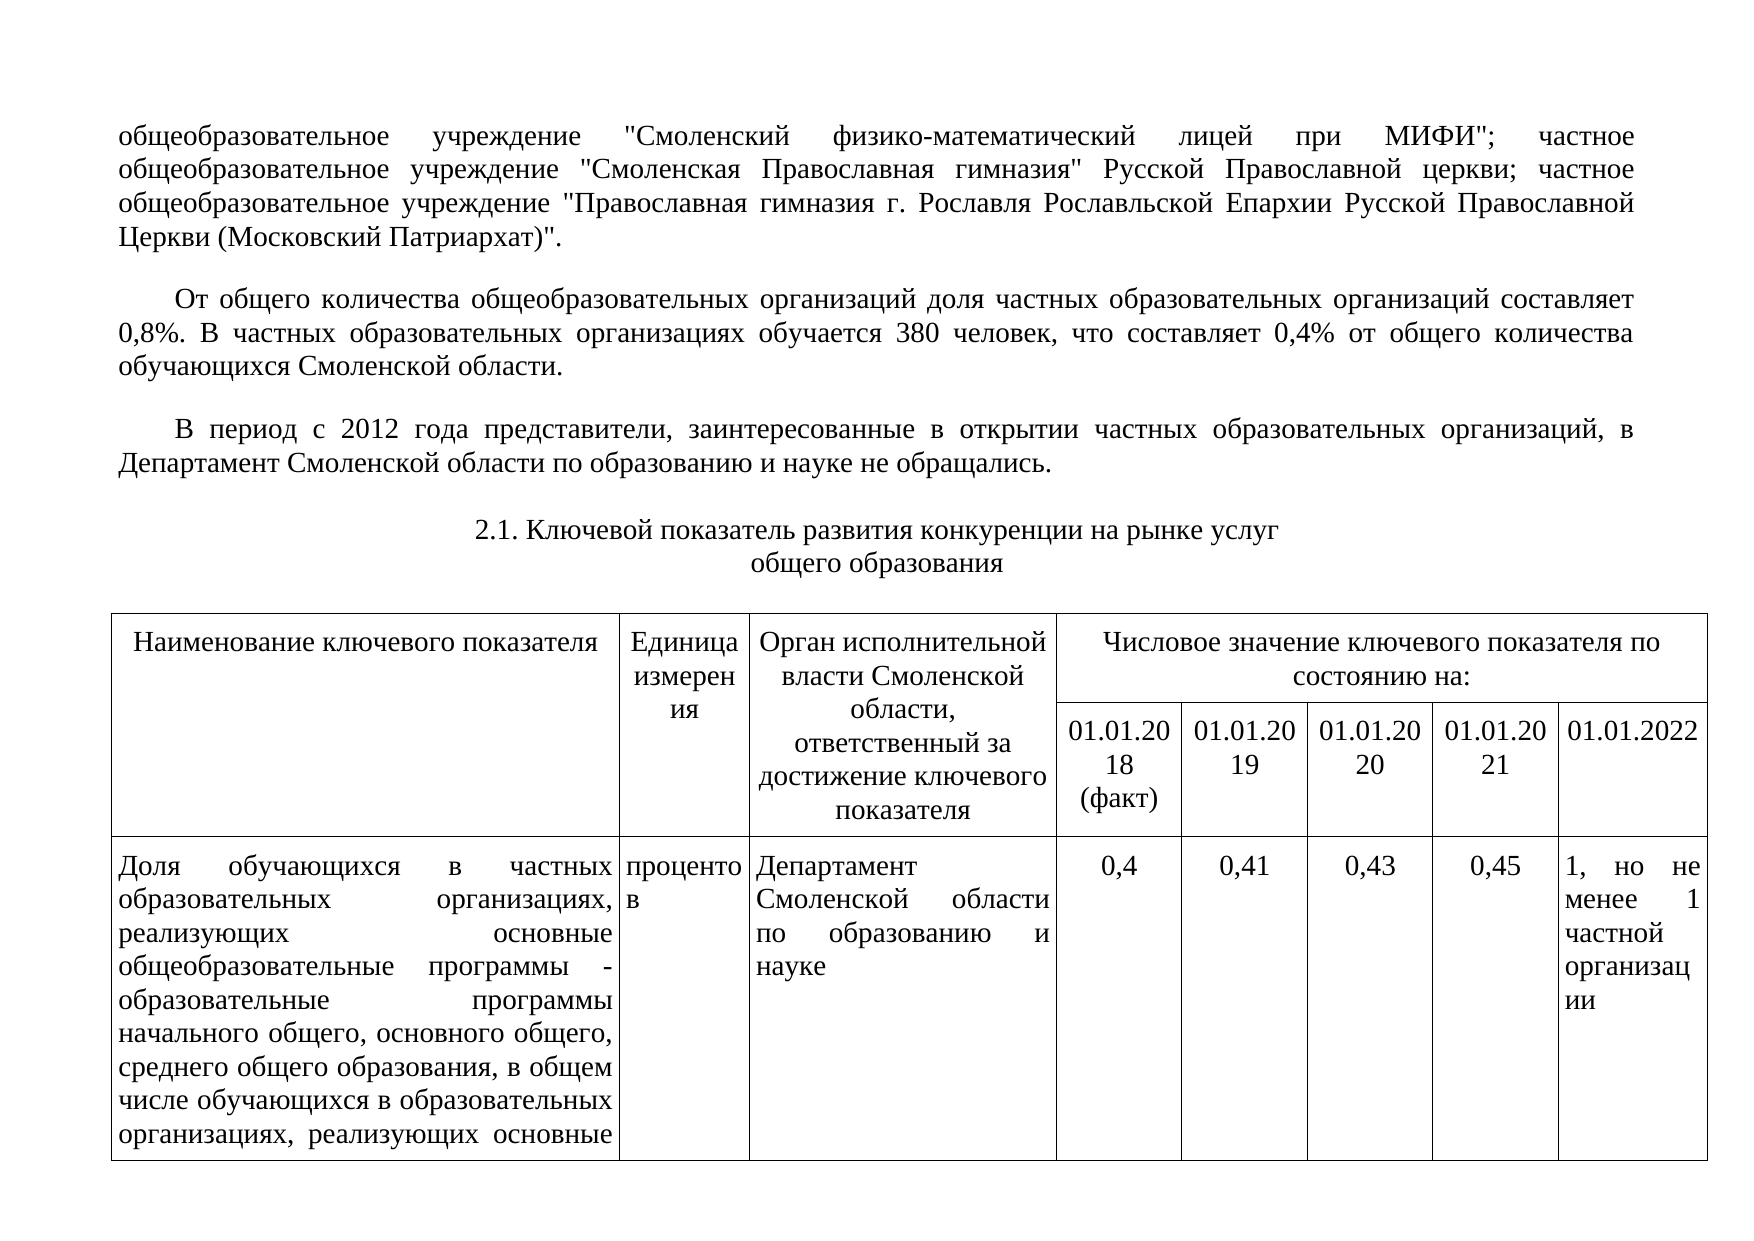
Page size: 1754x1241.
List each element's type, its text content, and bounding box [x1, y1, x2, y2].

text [118, 118, 1636, 252]
table_cell процентов [620, 837, 749, 1160]
table_header Орган исполнительной власти Смоленской области, ответственный за достижение ключевого показателя [750, 614, 1056, 836]
table_header Числовое значение ключевого показателя по состоянию на: [1057, 614, 1707, 702]
table_cell 01.01.2019 [1182, 703, 1307, 836]
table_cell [112, 837, 619, 1160]
table_cell 01.01.2022 [1559, 703, 1707, 836]
table_cell 0,41 [1182, 837, 1307, 1160]
table_header Наименование ключевого показателя [112, 614, 619, 836]
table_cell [1559, 837, 1707, 1160]
table_cell 01.01.2020 [1308, 703, 1432, 836]
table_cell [750, 837, 1056, 1160]
text В период с 2012 года представители, заинтересованные в открытии частных образовательных организаций, в Департамент Смоленской области по образованию и науке не обращались. [118, 411, 1636, 478]
table_cell 0,45 [1433, 837, 1558, 1160]
text общего образования [118, 545, 1636, 579]
table_cell 0,43 [1308, 837, 1432, 1160]
text От общего количества общеобразовательных организаций доля частных образовательных организаций составляет 0,8%. В частных образовательных организациях обучается 380 человек, что составляет 0,4% от общего количества обучающихся Смоленской области. [118, 281, 1636, 382]
table_cell 01.01.2018 (факт) [1057, 703, 1181, 836]
text 2.1. Ключевой показатель развития конкуренции на рынке услуг [118, 512, 1636, 545]
table_cell 01.01.2021 [1433, 703, 1558, 836]
table_cell 0,4 [1057, 837, 1181, 1160]
table_header Единица измерения [620, 614, 749, 836]
